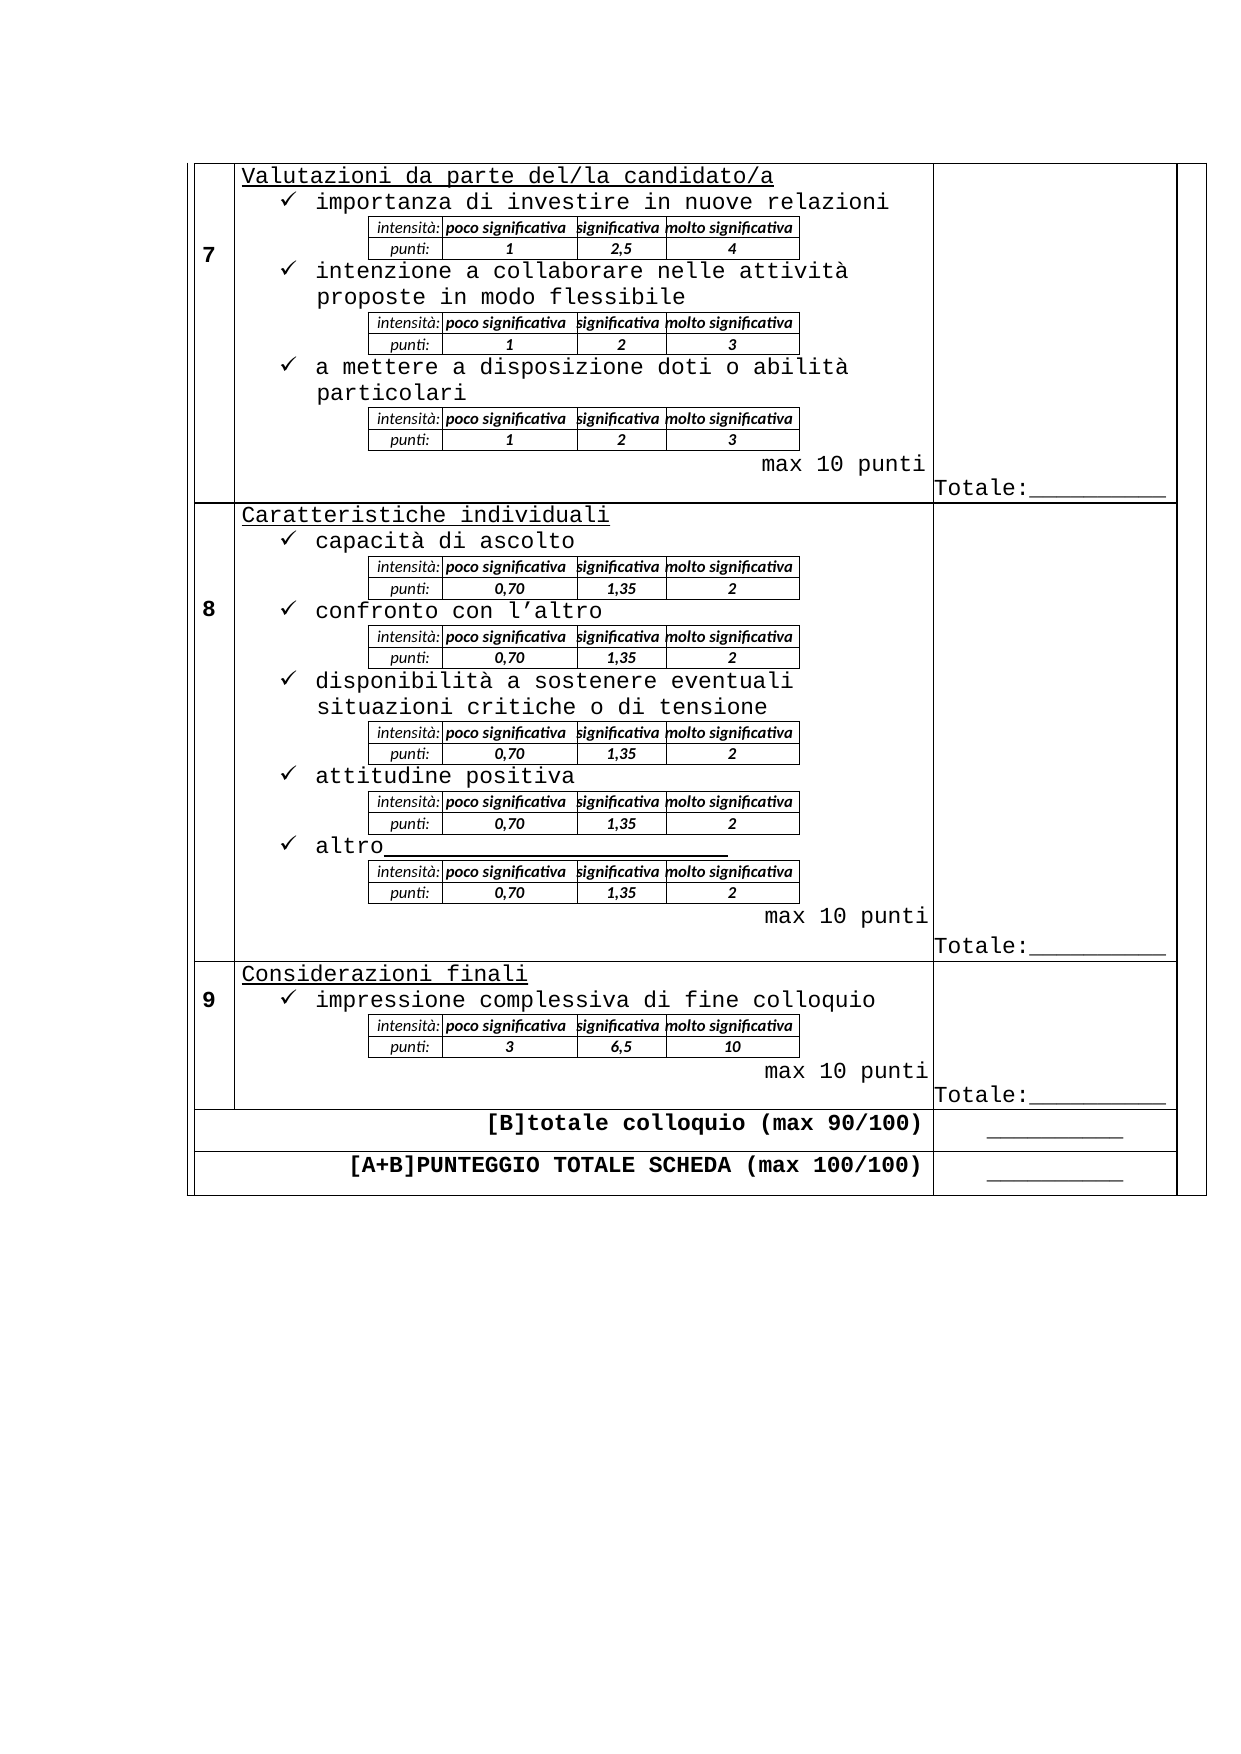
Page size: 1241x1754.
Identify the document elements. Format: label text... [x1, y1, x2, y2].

table_cell 8 [195, 504, 234, 961]
table_cell [B]totale colloquio (max 90/100) [195, 1110, 933, 1151]
table_cell Totale:__________ [934, 962, 1176, 1109]
table_cell __________ [934, 1152, 1176, 1195]
table_cell Totale:__________ [934, 164, 1176, 502]
table_cell [188, 502, 194, 961]
table_cell 9 [195, 962, 234, 1109]
table_cell Caratteristiche individuali capacità di ascolto confronto con l’altro disponibilità a sostenere eventuali situazioni critiche o di tensione attitudine positiva altro max 10 punti [235, 504, 933, 961]
table_cell [188, 163, 194, 502]
table_cell [188, 961, 194, 1109]
table_cell [188, 1151, 194, 1195]
table_cell __________ [934, 1110, 1176, 1151]
table_cell Totale:__________ [934, 504, 1176, 961]
table_cell [188, 1109, 194, 1151]
table_cell Valutazioni da parte del/la candidato/a importanza di investire in nuove relazioni intenzione a collaborare nelle attività proposte in modo flessibile a mettere a disposizione doti o abilità particolari max 10 punti [235, 164, 933, 502]
table_cell 7 [195, 164, 234, 502]
table_cell Considerazioni finali impressione complessiva di fine colloquio max 10 punti [235, 962, 933, 1109]
table_cell [A+B]PUNTEGGIO TOTALE SCHEDA (max 100/100) [195, 1152, 933, 1195]
